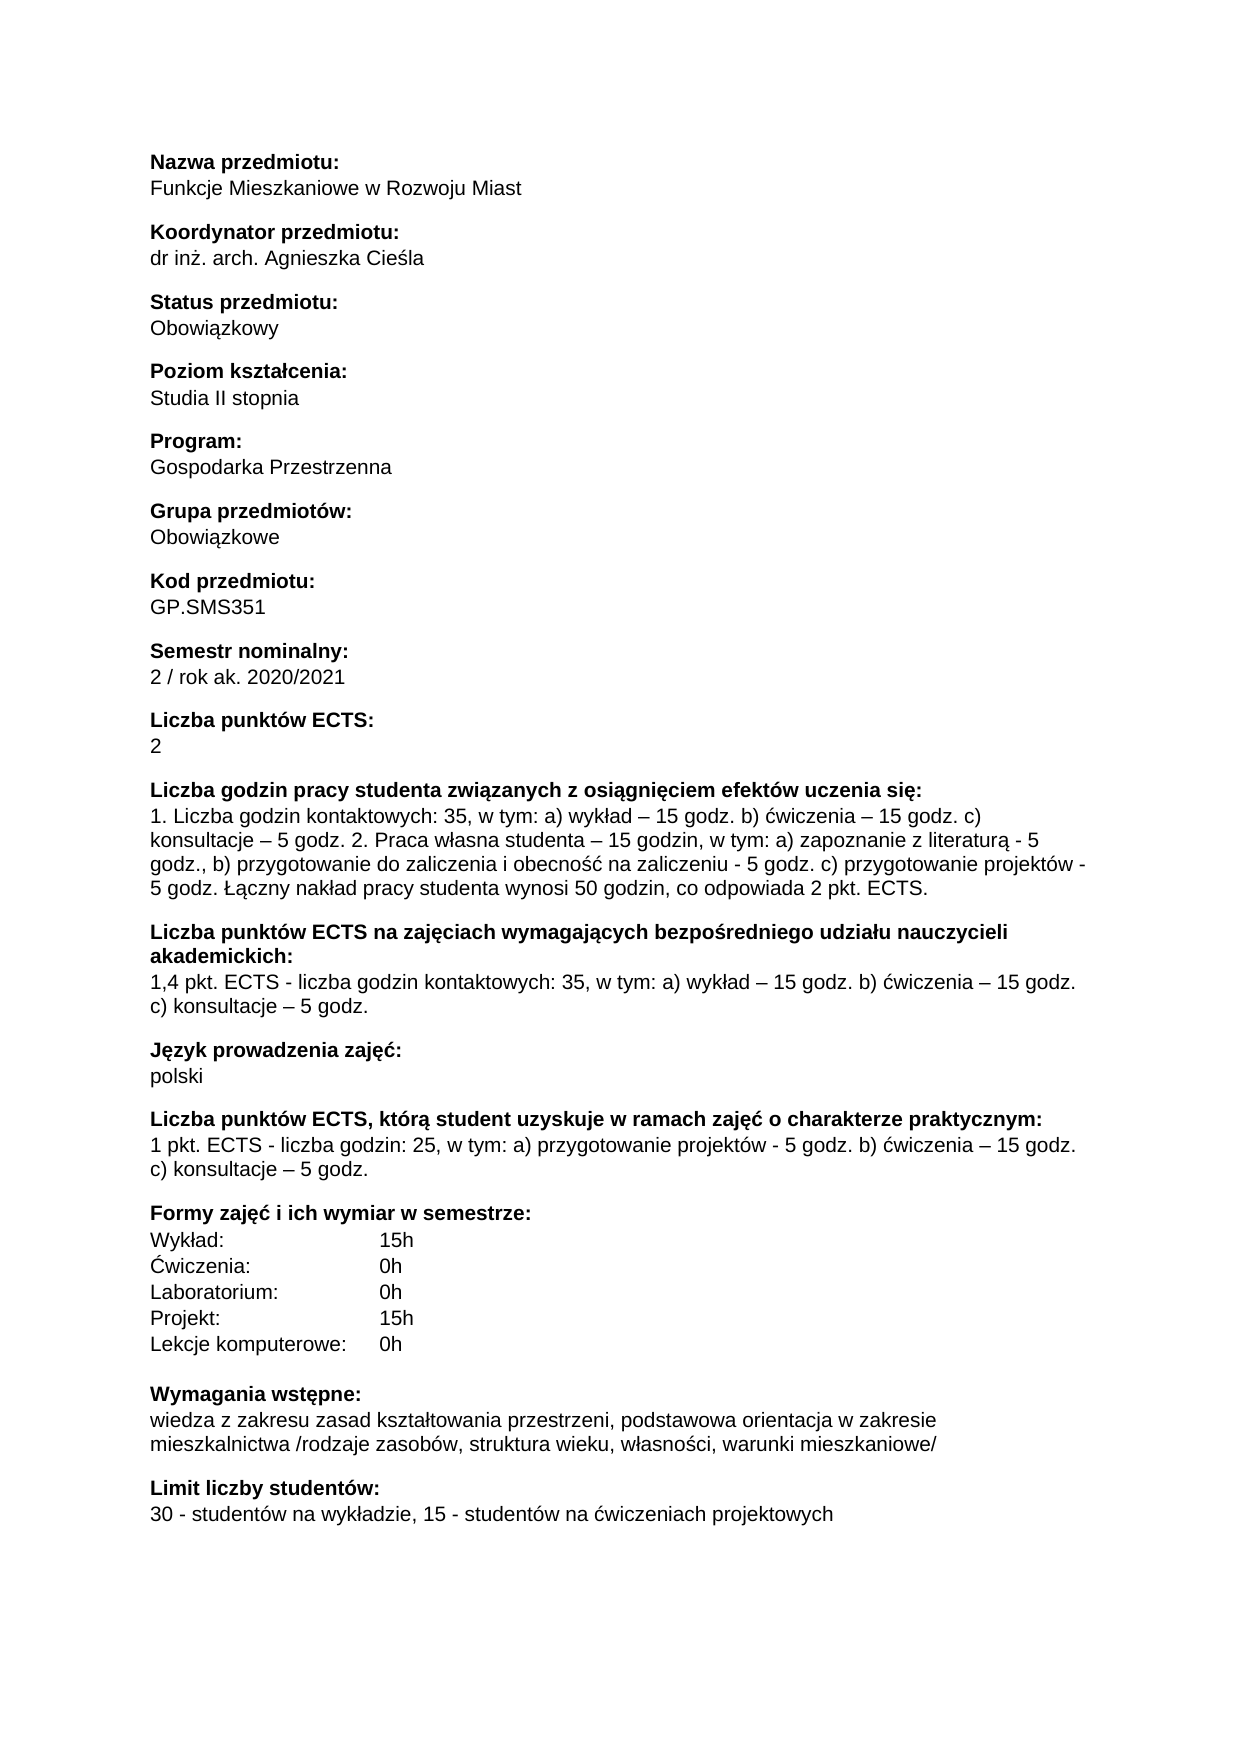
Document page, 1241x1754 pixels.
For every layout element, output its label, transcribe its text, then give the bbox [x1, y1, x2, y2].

text 2 [150, 734, 1090, 758]
text Liczba punktów ECTS, którą student uzyskuje w ramach zajęć o charakterze praktycznym: [150, 1107, 1090, 1131]
text Program: [150, 429, 1090, 453]
table_cell 0h [369, 1330, 597, 1356]
text 1. Liczba godzin kontaktowych: 35, w tym: a) wykład – 15 godz. b) ćwiczenia – 15 godz. c) konsultacje – 5 godz. 2. Praca własna studenta – 15 godzin, w tym: a) zapoznanie z literaturą - 5 godz., b) przygotowanie do zaliczenia i obecność na zaliczeniu - 5 godz. c) przygotowanie projektów - 5 godz. Łączny nakład pracy studenta wynosi 50 godzin, co odpowiada 2 pkt. ECTS. [150, 804, 1090, 900]
text Semestr nominalny: [150, 638, 1090, 662]
text Obowiązkowe [150, 525, 1090, 549]
table_header Wykład: [140, 1228, 367, 1252]
text Formy zajęć i ich wymiar w semestrze: [150, 1201, 1090, 1225]
table_cell Laboratorium: [140, 1280, 367, 1304]
text Studia II stopnia [150, 385, 1090, 409]
text dr inż. arch. Agnieszka Cieśla [150, 246, 1090, 270]
text Kod przedmiotu: [150, 569, 1090, 593]
text Liczba godzin pracy studenta związanych z osiągnięciem efektów uczenia się: [150, 778, 1090, 802]
text Status przedmiotu: [150, 289, 1090, 313]
text Koordynator przedmiotu: [150, 220, 1090, 244]
table_cell Projekt: [140, 1306, 367, 1330]
text Liczba punktów ECTS: [150, 708, 1090, 732]
text Limit liczby studentów: [150, 1476, 1090, 1499]
text 30 - studentów na wykładzie, 15 - studentów na ćwiczeniach projektowych [150, 1502, 1090, 1526]
text Gospodarka Przestrzenna [150, 455, 1090, 479]
text Liczba punktów ECTS na zajęciach wymagających bezpośredniego udziału nauczycieli akademickich: [150, 920, 1090, 968]
text 2 / rok ak. 2020/2021 [150, 664, 1090, 688]
text Grupa przedmiotów: [150, 499, 1090, 523]
table_cell Lekcje komputerowe: [140, 1332, 367, 1356]
text Język prowadzenia zajęć: [150, 1037, 1090, 1061]
table_header 15h [369, 1228, 597, 1252]
text Nazwa przedmiotu: [150, 150, 1090, 174]
text wiedza z zakresu zasad kształtowania przestrzeni, podstawowa orientacja w zakresie mieszkalnictwa /rodzaje zasobów, struktura wieku, własności, warunki mieszkaniowe/ [150, 1408, 1090, 1456]
table_cell Ćwiczenia: [140, 1254, 367, 1278]
text GP.SMS351 [150, 595, 1090, 619]
text 1,4 pkt. ECTS - liczba godzin kontaktowych: 35, w tym: a) wykład – 15 godz. b) ćwiczenia – 15 godz. c) konsultacje – 5 godz. [150, 970, 1090, 1018]
text Obowiązkowy [150, 316, 1090, 339]
table_cell 0h [369, 1278, 597, 1304]
text polski [150, 1063, 1090, 1087]
text Poziom kształcenia: [150, 359, 1090, 383]
text Funkcje Mieszkaniowe w Rozwoju Miast [150, 176, 1090, 200]
table_cell 0h [369, 1252, 597, 1278]
text Wymagania wstępne: [150, 1382, 1090, 1406]
table_cell 15h [369, 1304, 597, 1330]
text 1 pkt. ECTS - liczba godzin: 25, w tym: a) przygotowanie projektów - 5 godz. b) ćwiczenia – 15 godz. c) konsultacje – 5 godz. [150, 1133, 1090, 1181]
